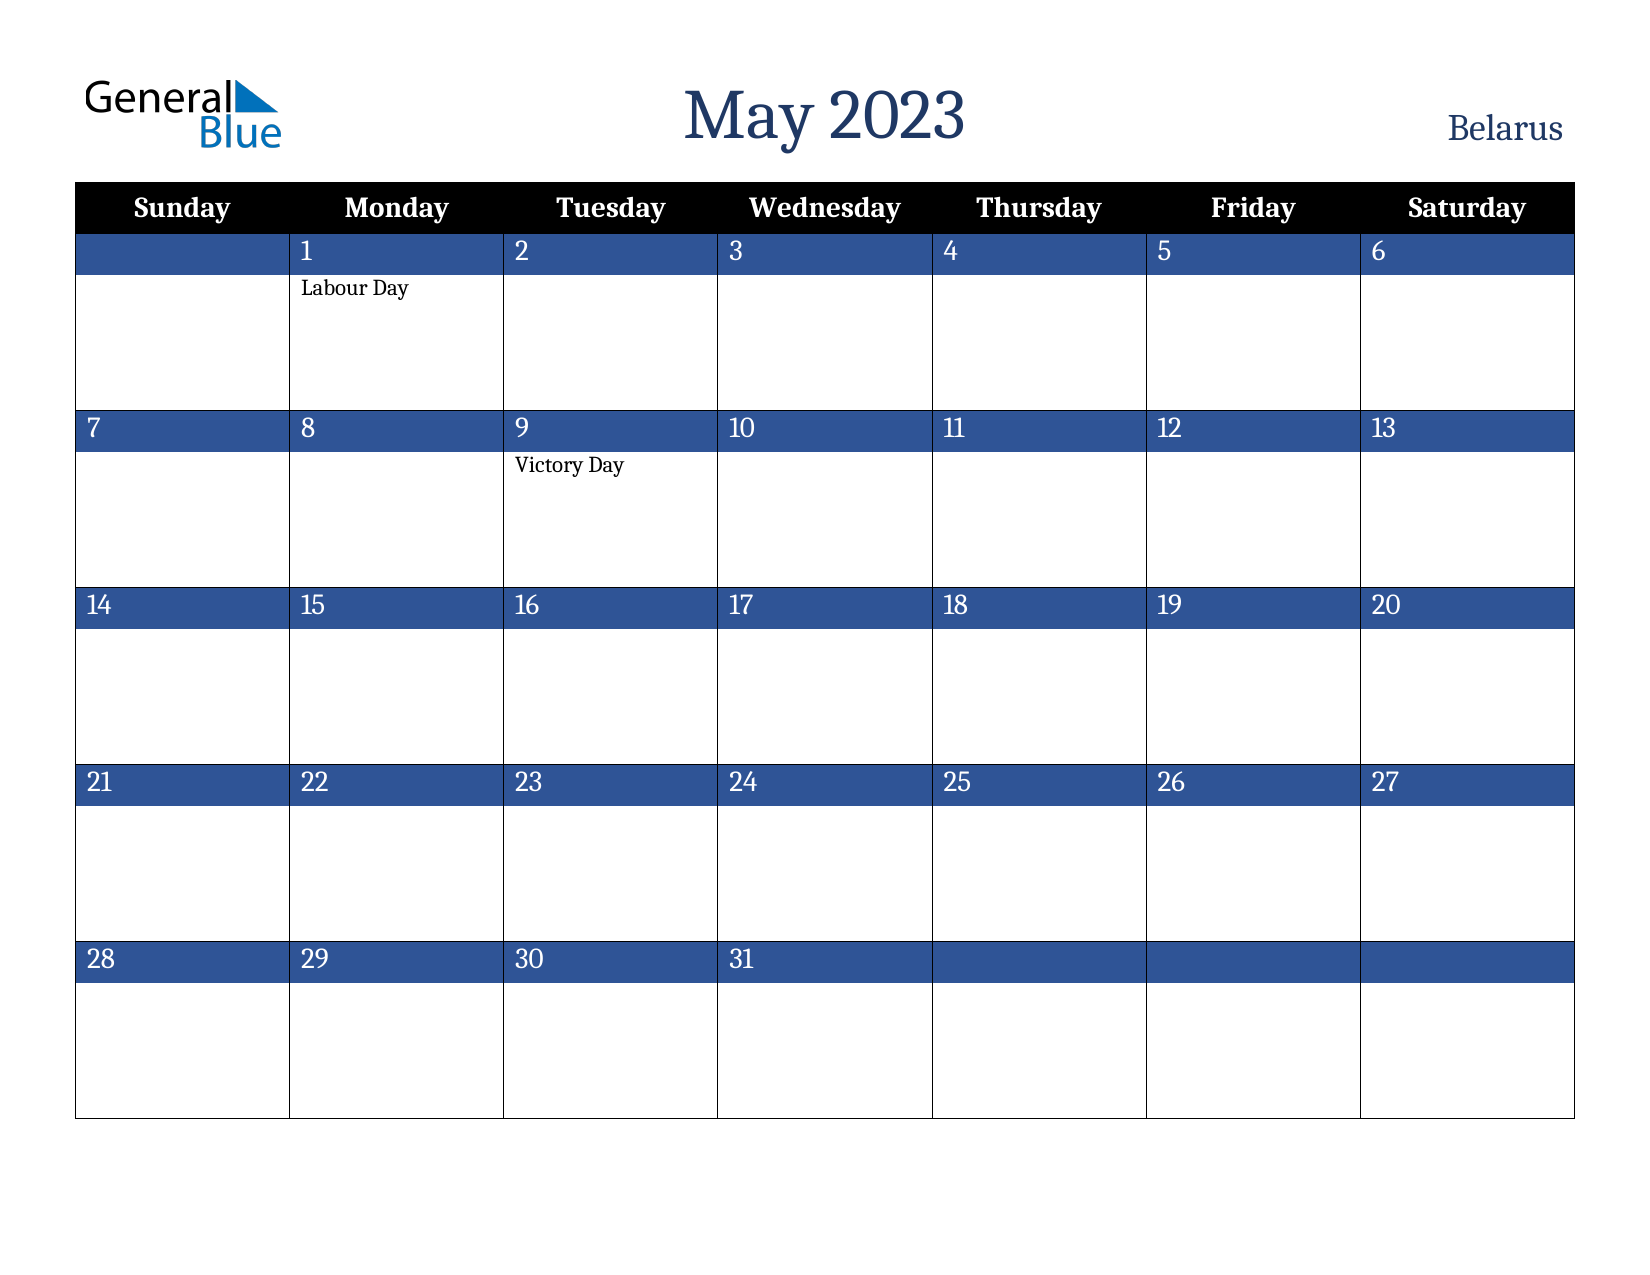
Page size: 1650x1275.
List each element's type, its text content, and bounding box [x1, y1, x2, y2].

table_cell 9 [504, 411, 717, 452]
table_cell [933, 983, 1146, 1118]
table_cell 19 [1147, 588, 1360, 629]
table_cell [718, 452, 932, 587]
table_cell Sunday [76, 183, 289, 233]
table_cell 13 [1361, 411, 1574, 452]
table_cell 29 [290, 942, 503, 983]
table_cell [504, 629, 717, 764]
picture [86, 80, 281, 148]
table_cell 4 [933, 234, 1146, 275]
table_cell [76, 452, 289, 587]
table_cell [933, 629, 1146, 764]
table_cell [1361, 275, 1574, 410]
table_cell Victory Day [504, 452, 717, 587]
table_cell 12 [1147, 411, 1360, 452]
table_cell [504, 275, 717, 410]
table_cell 30 [504, 942, 717, 983]
table_cell [76, 275, 289, 410]
table_cell [290, 983, 503, 1118]
table_header May 2023 [504, 75, 1146, 182]
table_cell 16 [504, 588, 717, 629]
table_cell [76, 983, 289, 1118]
table_cell 14 [76, 588, 289, 629]
table_cell 26 [1147, 765, 1360, 806]
table_cell [933, 275, 1146, 410]
table_cell [718, 275, 932, 410]
table_cell [1361, 983, 1574, 1118]
table_cell Thursday [933, 183, 1146, 233]
table_cell [1361, 806, 1574, 941]
table_cell 20 [1361, 588, 1574, 629]
table_cell 3 [718, 234, 932, 275]
table_cell 10 [718, 411, 932, 452]
table_cell 6 [1361, 234, 1574, 275]
table_cell Labour Day [290, 275, 503, 410]
table_cell [290, 452, 503, 587]
table_cell [718, 806, 932, 941]
table_cell 18 [933, 588, 1146, 629]
table_cell 11 [933, 411, 1146, 452]
table_cell 8 [290, 411, 503, 452]
table_cell [933, 942, 1146, 983]
table_cell Saturday [1361, 183, 1574, 233]
table_cell [1147, 275, 1360, 410]
table_cell [1147, 942, 1360, 983]
table_cell [718, 983, 932, 1118]
table_cell 21 [76, 765, 289, 806]
table_cell Wednesday [718, 183, 932, 233]
table_cell [1147, 983, 1360, 1118]
table_cell [76, 234, 289, 275]
table_cell [1147, 629, 1360, 764]
table_cell 23 [504, 765, 717, 806]
table_header [76, 75, 503, 182]
table_cell [504, 983, 717, 1118]
table_cell [1361, 629, 1574, 764]
table_cell [933, 806, 1146, 941]
table_cell 1 [290, 234, 503, 275]
table_cell 31 [718, 942, 932, 983]
table_cell [1361, 942, 1574, 983]
table_cell [290, 629, 503, 764]
table_cell 7 [76, 411, 289, 452]
table_cell [718, 629, 932, 764]
table_cell 27 [1361, 765, 1574, 806]
table_cell [76, 806, 289, 941]
table_cell [933, 452, 1146, 587]
table_cell [290, 806, 503, 941]
table_cell 17 [718, 588, 932, 629]
table_cell Tuesday [504, 183, 717, 233]
table_cell Friday [1147, 183, 1360, 233]
table_cell [1147, 806, 1360, 941]
table_cell 24 [718, 765, 932, 806]
table_cell 2 [504, 234, 717, 275]
table_cell 22 [290, 765, 503, 806]
table_cell 5 [1147, 234, 1360, 275]
table_cell 15 [290, 588, 503, 629]
table_cell 28 [76, 942, 289, 983]
table_header Belarus [1146, 75, 1574, 182]
table_cell Monday [290, 183, 503, 233]
table_cell [1147, 452, 1360, 587]
table_cell [504, 806, 717, 941]
table_cell [1361, 452, 1574, 587]
table_cell 25 [933, 765, 1146, 806]
table_cell [76, 629, 289, 764]
